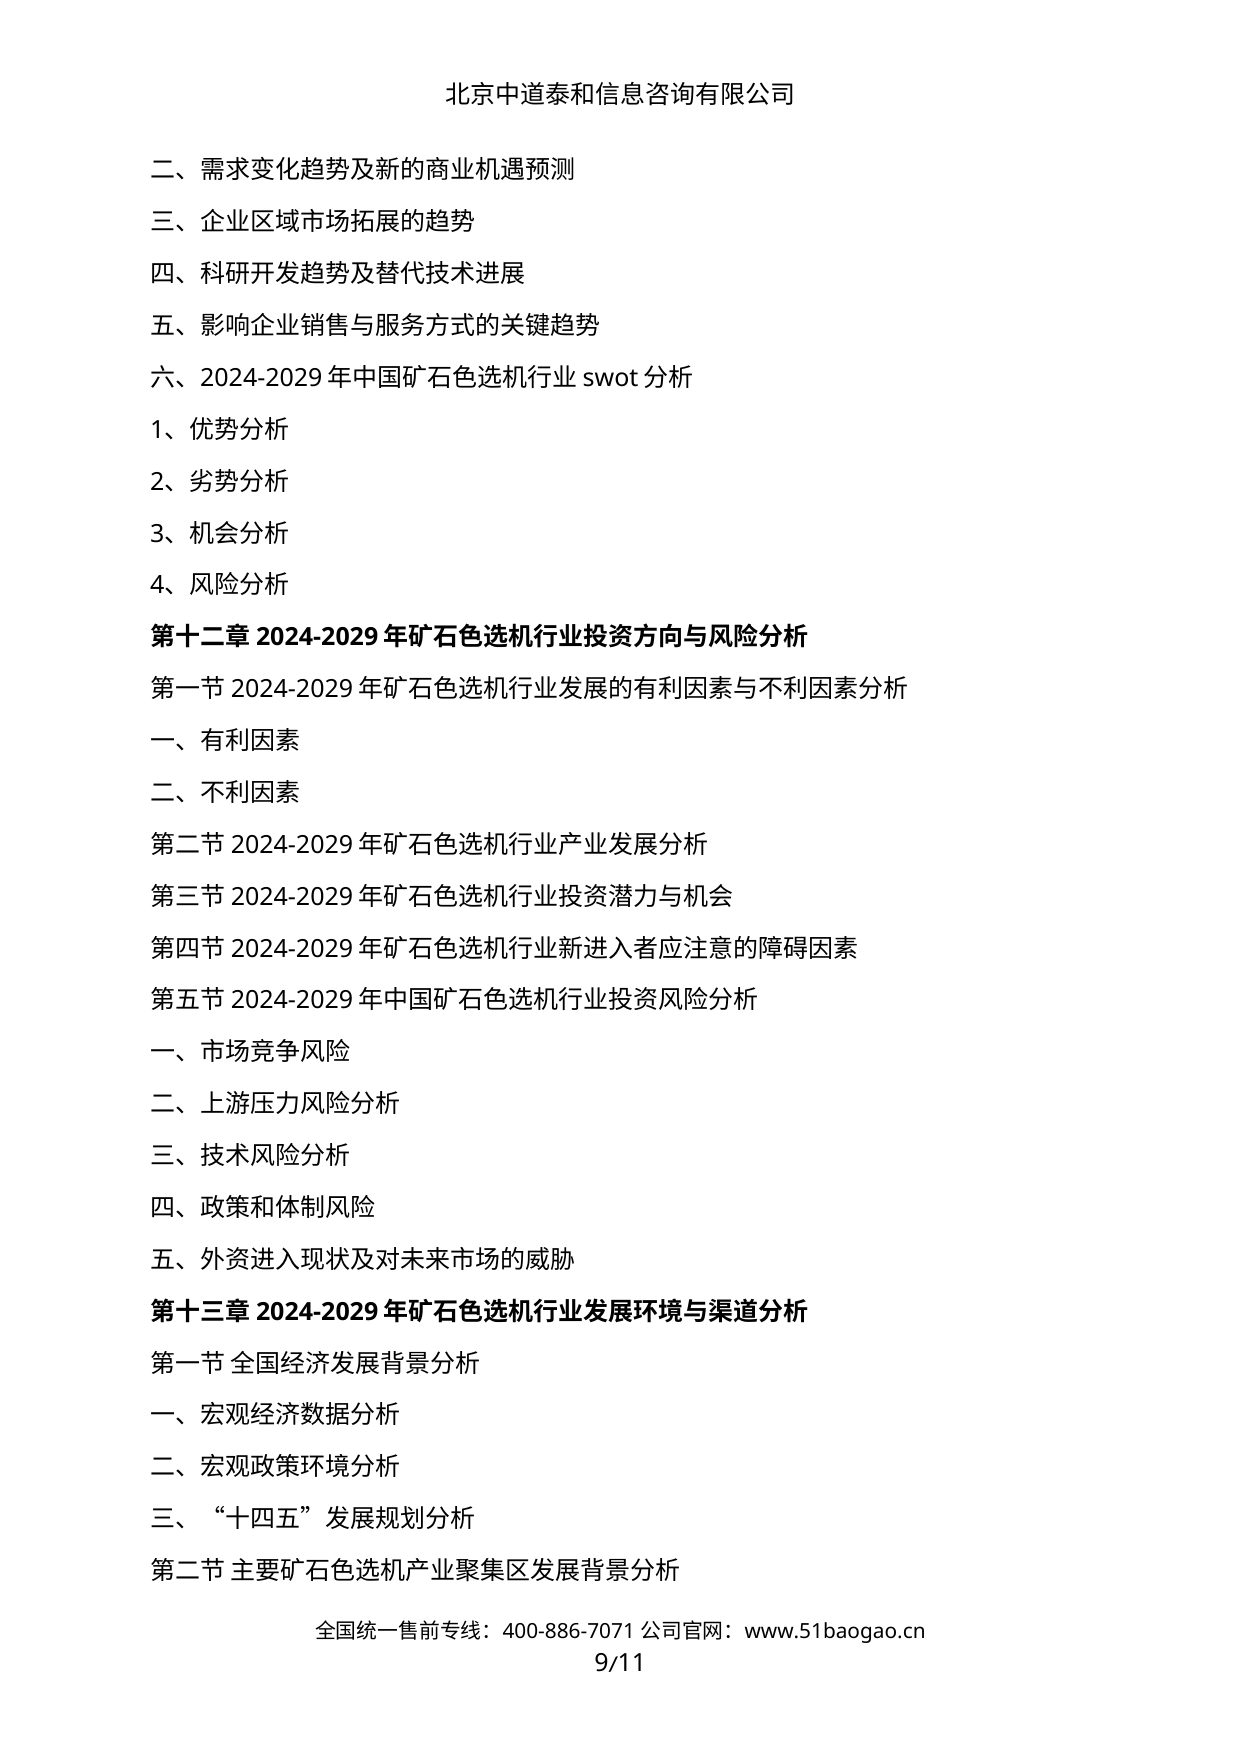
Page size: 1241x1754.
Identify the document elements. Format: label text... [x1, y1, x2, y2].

text 第十三章 2024-2029年矿石色选机行业发展环境与渠道分析 [150, 1291, 1090, 1327]
text 五、外资进入现状及对未来市场的威胁 [150, 1239, 1090, 1276]
text 第一节 2024-2029年矿石色选机行业发展的有利因素与不利因素分析 [150, 669, 1090, 705]
text 四、政策和体制风险 [150, 1187, 1090, 1224]
text 一、有利因素 [150, 721, 1090, 757]
text 三、“十四五”发展规划分析 [150, 1499, 1090, 1535]
text 三、技术风险分析 [150, 1136, 1090, 1172]
text 四、科研开发趋势及替代技术进展 [150, 254, 1090, 290]
text 二、宏观政策环境分析 [150, 1447, 1090, 1483]
text 第三节 2024-2029年矿石色选机行业投资潜力与机会 [150, 876, 1090, 912]
text 4、风险分析 [150, 565, 1090, 601]
text 第一节 全国经济发展背景分析 [150, 1343, 1090, 1379]
text 六、2024-2029年中国矿石色选机行业swot分析 [150, 357, 1090, 394]
text 3、机会分析 [150, 513, 1090, 549]
text 第十二章 2024-2029年矿石色选机行业投资方向与风险分析 [150, 617, 1090, 653]
text 第二节 2024-2029年矿石色选机行业产业发展分析 [150, 824, 1090, 861]
text 五、影响企业销售与服务方式的关键趋势 [150, 306, 1090, 342]
text 第五节 2024-2029年中国矿石色选机行业投资风险分析 [150, 980, 1090, 1016]
text 三、企业区域市场拓展的趋势 [150, 202, 1090, 238]
text 一、市场竞争风险 [150, 1032, 1090, 1068]
text 1、优势分析 [150, 409, 1090, 446]
text 一、宏观经济数据分析 [150, 1395, 1090, 1431]
text 二、需求变化趋势及新的商业机遇预测 [150, 150, 1090, 186]
text 2、劣势分析 [150, 461, 1090, 497]
text 第四节 2024-2029年矿石色选机行业新进入者应注意的障碍因素 [150, 928, 1090, 964]
text 二、上游压力风险分析 [150, 1084, 1090, 1120]
text 第二节 主要矿石色选机产业聚集区发展背景分析 [150, 1551, 1090, 1587]
text 二、不利因素 [150, 772, 1090, 809]
